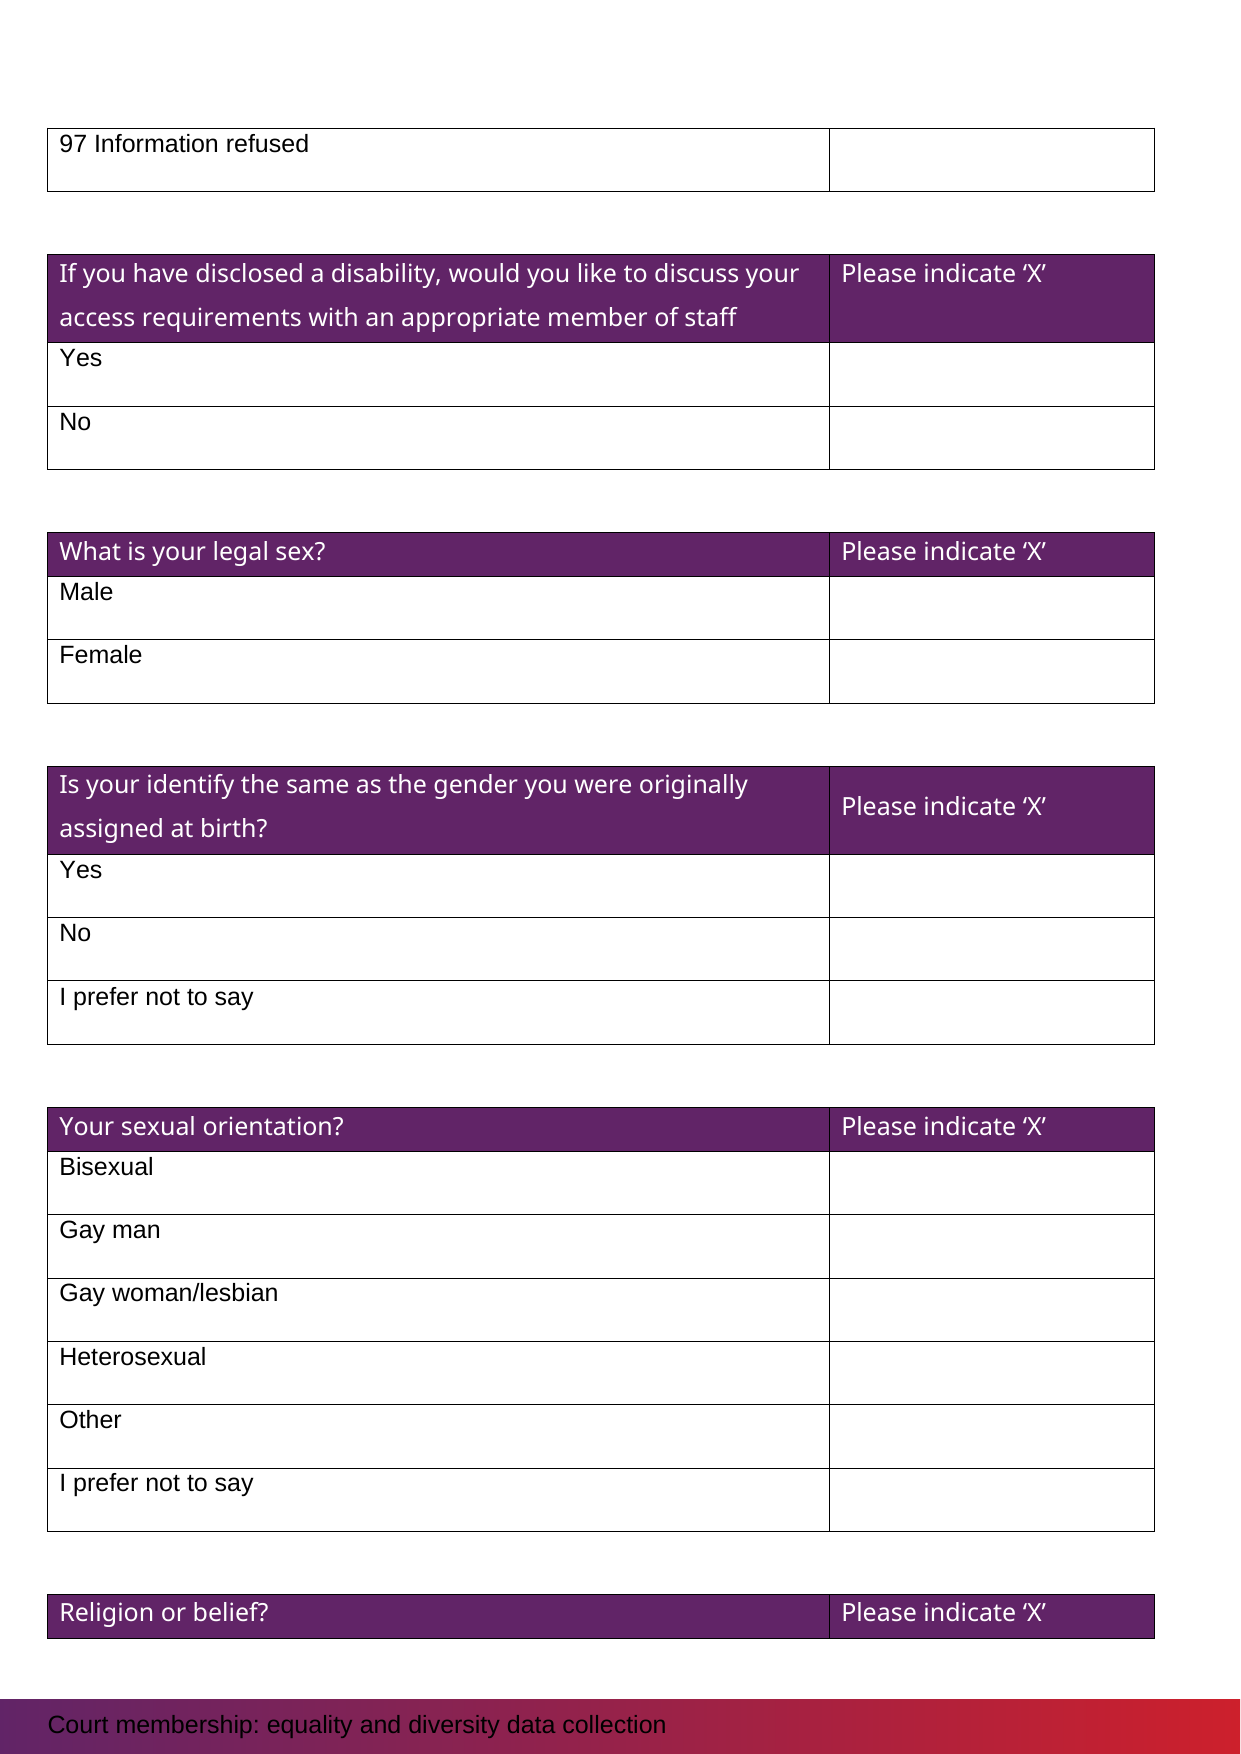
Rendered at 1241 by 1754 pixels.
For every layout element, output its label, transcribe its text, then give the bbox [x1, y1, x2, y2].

table_cell [830, 1405, 1154, 1467]
table_header Please indicate ‘X’ [830, 767, 1154, 854]
table_header Please indicate ‘X’ [830, 1108, 1154, 1151]
table_header Religion or belief? [48, 1595, 829, 1638]
table_cell 97 Information refused [48, 129, 829, 191]
table_cell Gay woman/lesbian [48, 1279, 829, 1341]
table_cell Other [48, 1405, 829, 1467]
table_cell [830, 577, 1154, 639]
table_cell Heterosexual [48, 1342, 829, 1404]
table_cell [830, 1342, 1154, 1404]
table_cell [830, 1279, 1154, 1341]
table_cell Male [48, 577, 829, 639]
table_cell [830, 343, 1154, 406]
table_cell [830, 1469, 1154, 1531]
table_cell No [48, 407, 829, 469]
table_cell Yes [48, 855, 829, 917]
table_header Your sexual orientation? [48, 1108, 829, 1151]
table_cell I prefer not to say [48, 1469, 829, 1531]
table_cell [830, 129, 1154, 191]
table_header If you have disclosed a disability, would you like to discuss your access requirements with an appropriate member of staff [48, 255, 829, 342]
table_cell [830, 1215, 1154, 1277]
table_cell No [48, 918, 829, 980]
table_cell Bisexual [48, 1152, 829, 1214]
table_header Please indicate ‘X’ [830, 533, 1154, 576]
table_cell I prefer not to say [48, 981, 829, 1044]
table_header Please indicate ‘X’ [830, 1595, 1154, 1638]
table_cell Yes [48, 343, 829, 406]
table_header Please indicate ‘X’ [830, 255, 1154, 342]
table_cell [830, 1152, 1154, 1214]
table_cell [830, 918, 1154, 980]
table_cell [830, 407, 1154, 469]
table_header What is your legal sex? [48, 533, 829, 576]
table_cell Female [48, 640, 829, 702]
table_cell Gay man [48, 1215, 829, 1277]
table_cell [830, 981, 1154, 1044]
table_header Is your identify the same as the gender you were originally assigned at birth? [48, 767, 829, 854]
table_cell [830, 640, 1154, 702]
table_cell [830, 855, 1154, 917]
